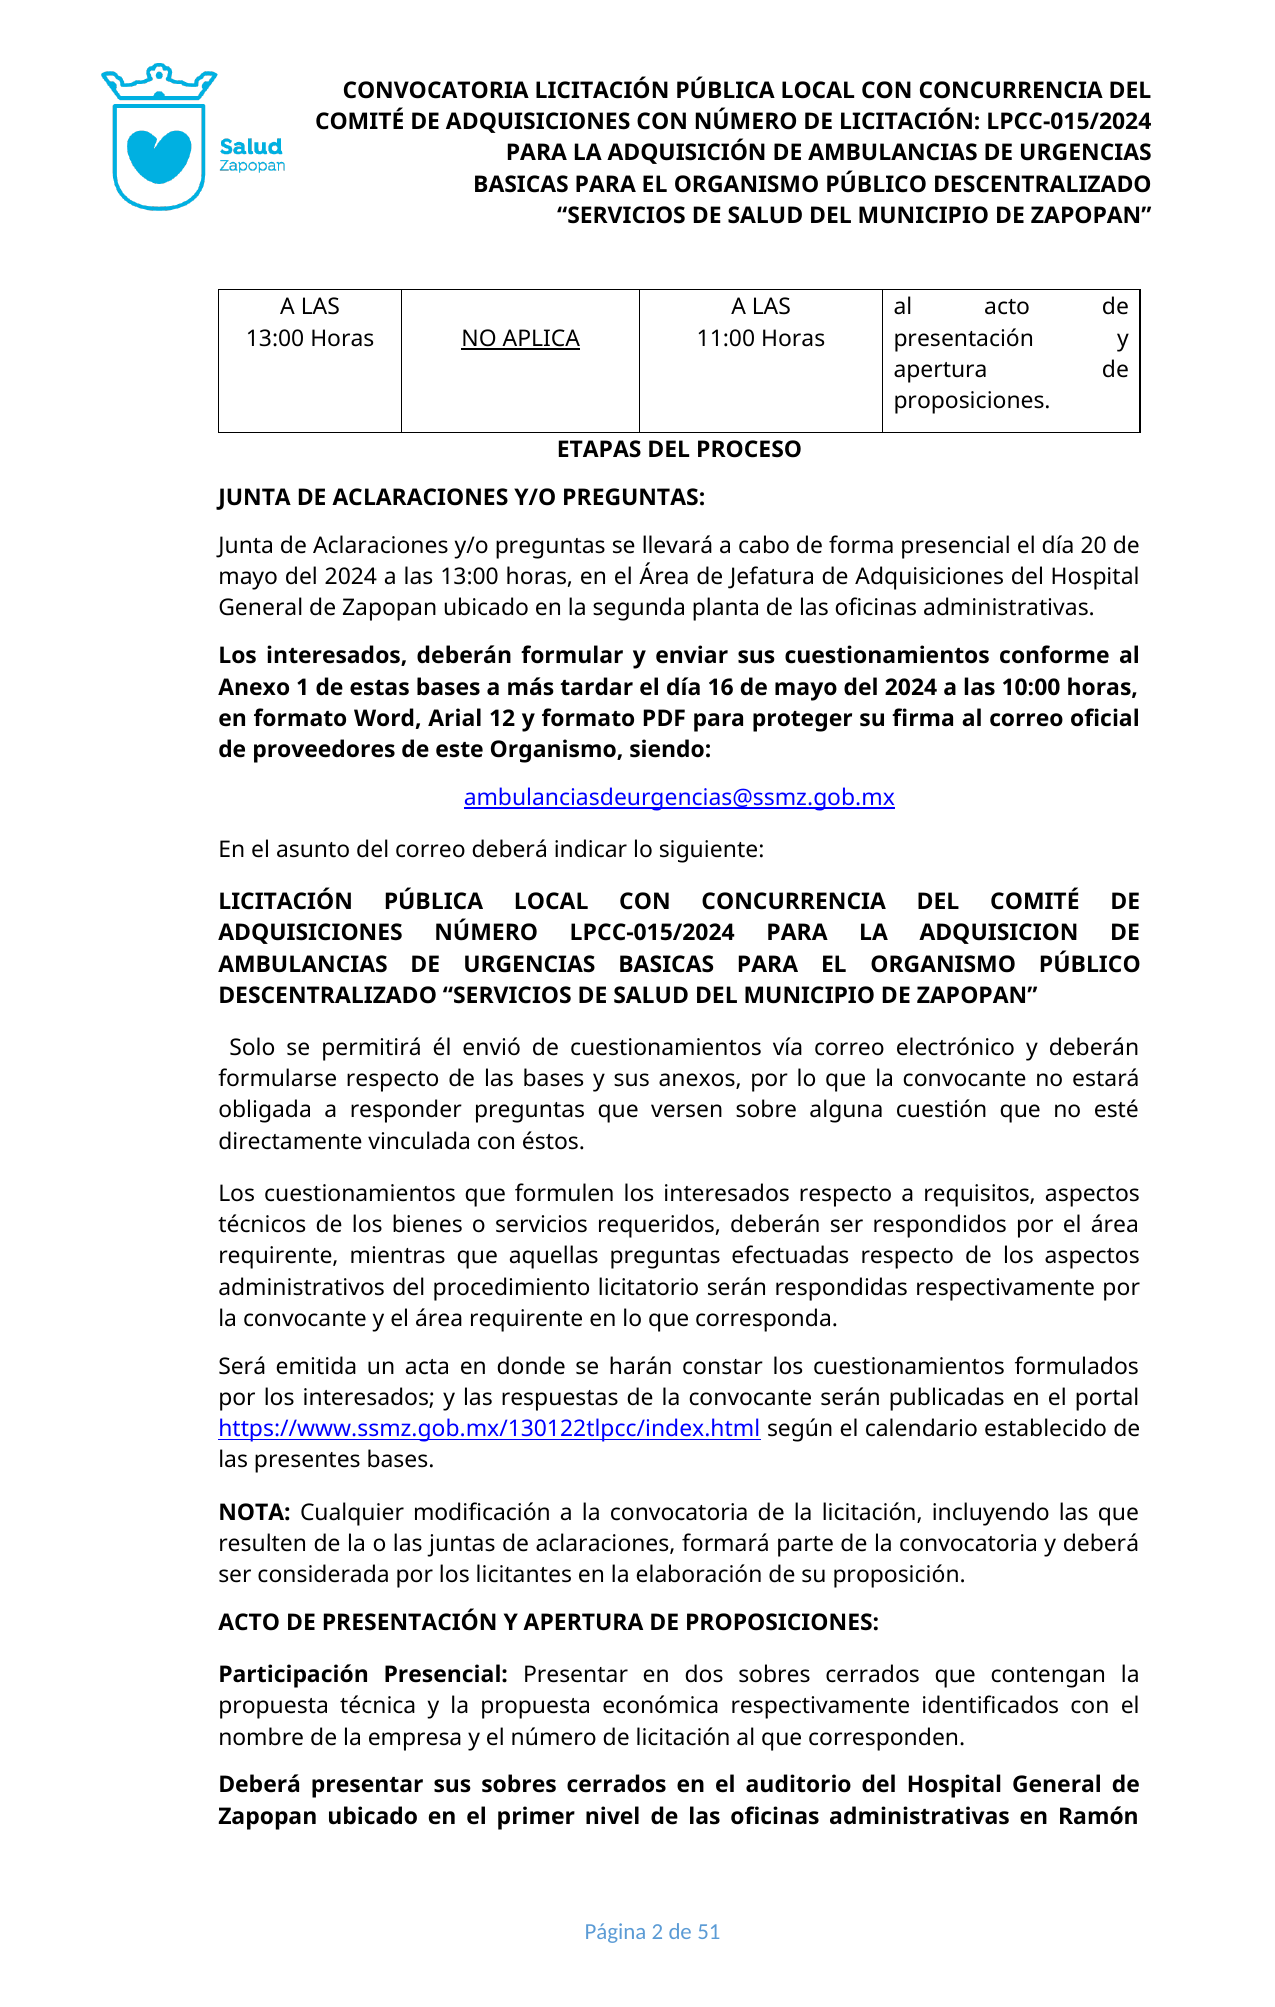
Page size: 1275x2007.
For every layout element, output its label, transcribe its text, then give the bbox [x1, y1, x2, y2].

picture [97, 63, 290, 220]
picture [108, 67, 211, 95]
